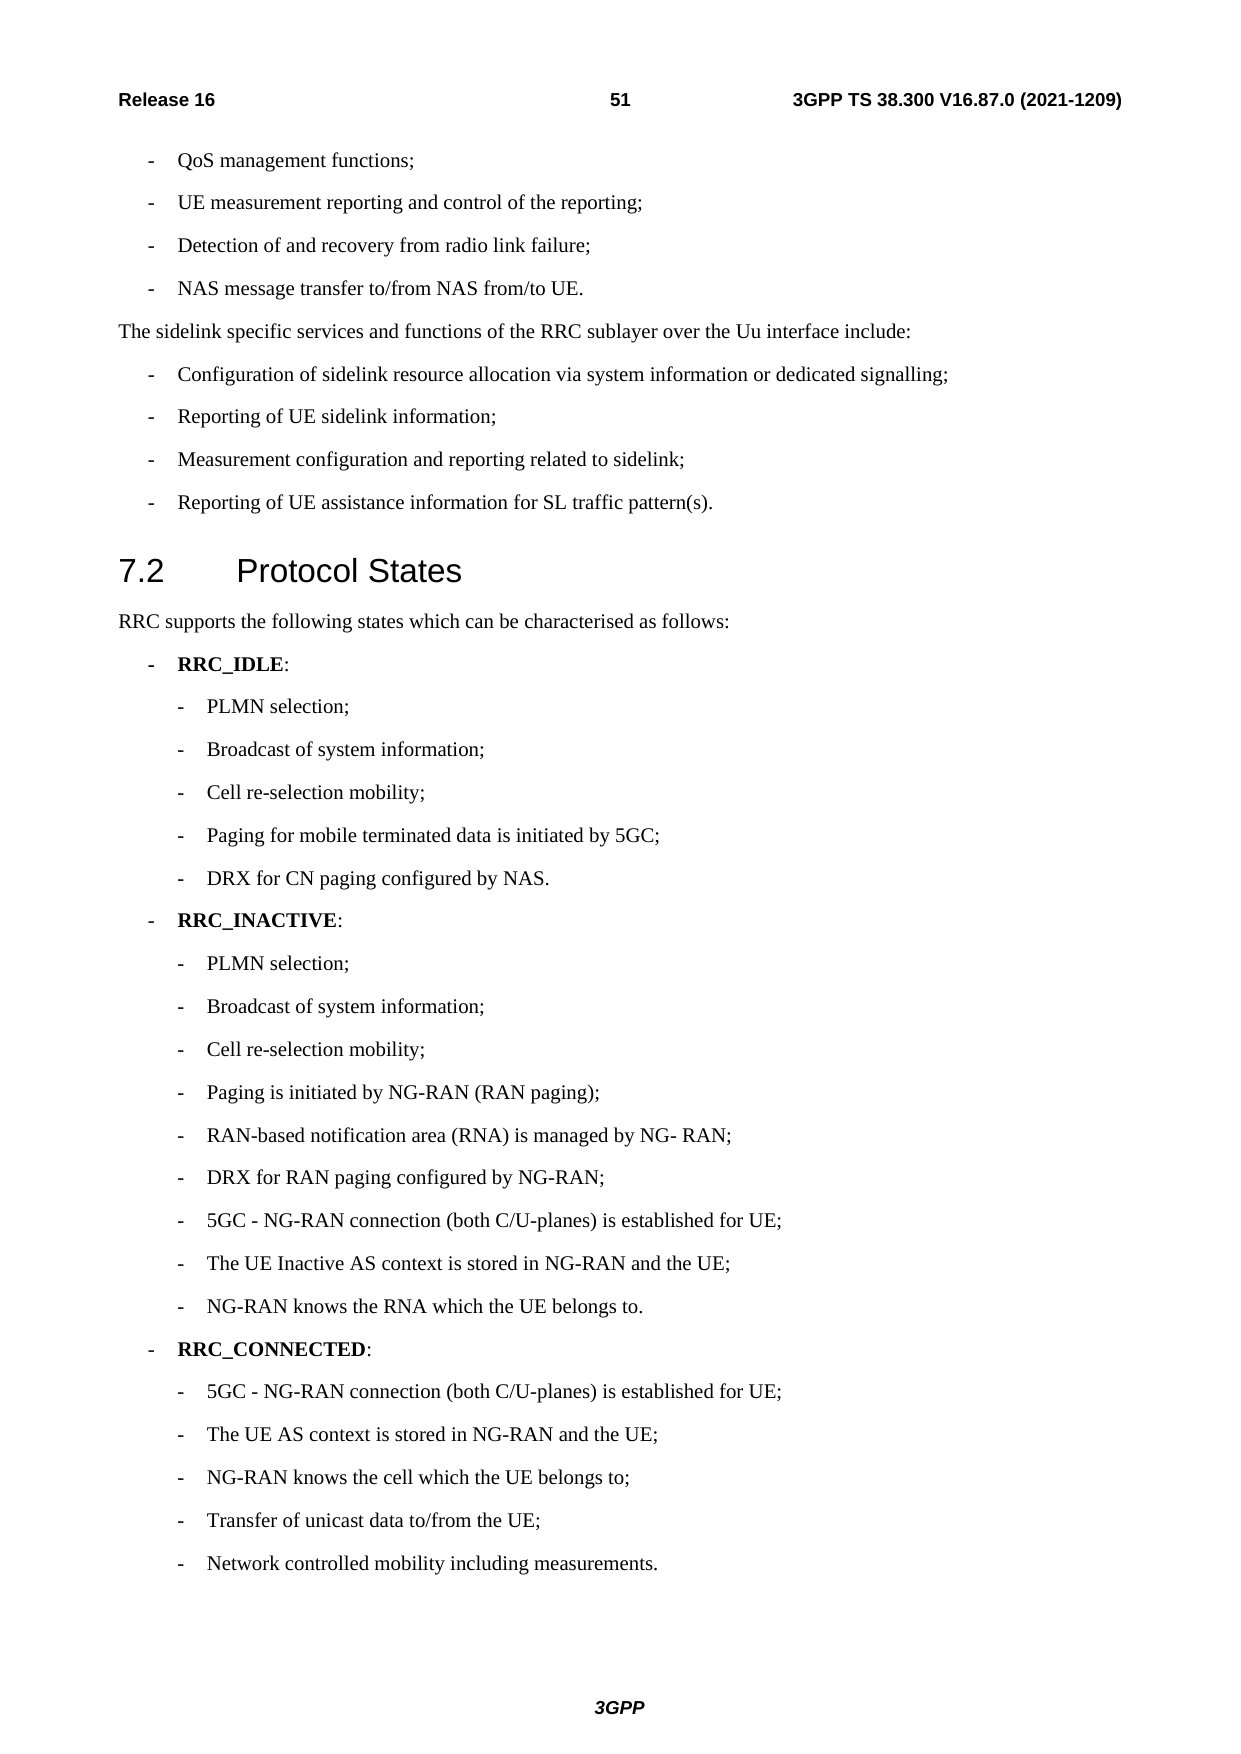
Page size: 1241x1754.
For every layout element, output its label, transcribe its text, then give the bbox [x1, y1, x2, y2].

text - NG-RAN knows the cell which the UE belongs to; [177, 1465, 1122, 1489]
text - QoS management functions; [148, 147, 1122, 172]
text - DRX for CN paging configured by NAS. [177, 866, 1122, 890]
text - NG-RAN knows the RNA which the UE belongs to. [177, 1294, 1122, 1318]
text - Reporting of UE assistance information for SL traffic pattern(s). [148, 490, 1122, 514]
text - The UE AS context is stored in NG-RAN and the UE; [177, 1422, 1122, 1446]
text - RRC_CONNECTED: [148, 1337, 1122, 1361]
text - Transfer of unicast data to/from the UE; [177, 1508, 1122, 1532]
text - DRX for RAN paging configured by NG-RAN; [177, 1165, 1122, 1189]
text RRC supports the following states which can be characterised as follows: [118, 609, 1122, 633]
text - Paging for mobile terminated data is initiated by 5GC; [177, 823, 1122, 847]
text The sidelink specific services and functions of the RRC sublayer over the Uu interface include: [118, 319, 1122, 343]
text - 5GC - NG-RAN connection (both C/U-planes) is established for UE; [177, 1379, 1122, 1403]
subtitle 7.2 Protocol States [118, 552, 1122, 590]
text - Reporting of UE sidelink information; [148, 404, 1122, 428]
text - The UE Inactive AS context is stored in NG-RAN and the UE; [177, 1251, 1122, 1275]
text - 5GC - NG-RAN connection (both C/U-planes) is established for UE; [177, 1208, 1122, 1232]
text - RRC_IDLE: [148, 652, 1122, 676]
text - Detection of and recovery from radio link failure; [148, 233, 1122, 257]
text - RRC_INACTIVE: [148, 908, 1122, 932]
text - NAS message transfer to/from NAS from/to UE. [148, 276, 1122, 300]
text - Measurement configuration and reporting related to sidelink; [148, 447, 1122, 471]
text - UE measurement reporting and control of the reporting; [148, 190, 1122, 214]
text - Cell re-selection mobility; [177, 1037, 1122, 1061]
text - PLMN selection; [177, 694, 1122, 718]
text - PLMN selection; [177, 951, 1122, 975]
text - Network controlled mobility including measurements. [177, 1551, 1122, 1575]
text - Broadcast of system information; [177, 737, 1122, 761]
text - RAN-based notification area (RNA) is managed by NG- RAN; [177, 1122, 1122, 1147]
text - Broadcast of system information; [177, 994, 1122, 1018]
text - Cell re-selection mobility; [177, 780, 1122, 804]
text - Configuration of sidelink resource allocation via system information or dedicated signalling; [148, 362, 1122, 386]
text - Paging is initiated by NG-RAN (RAN paging); [177, 1080, 1122, 1104]
